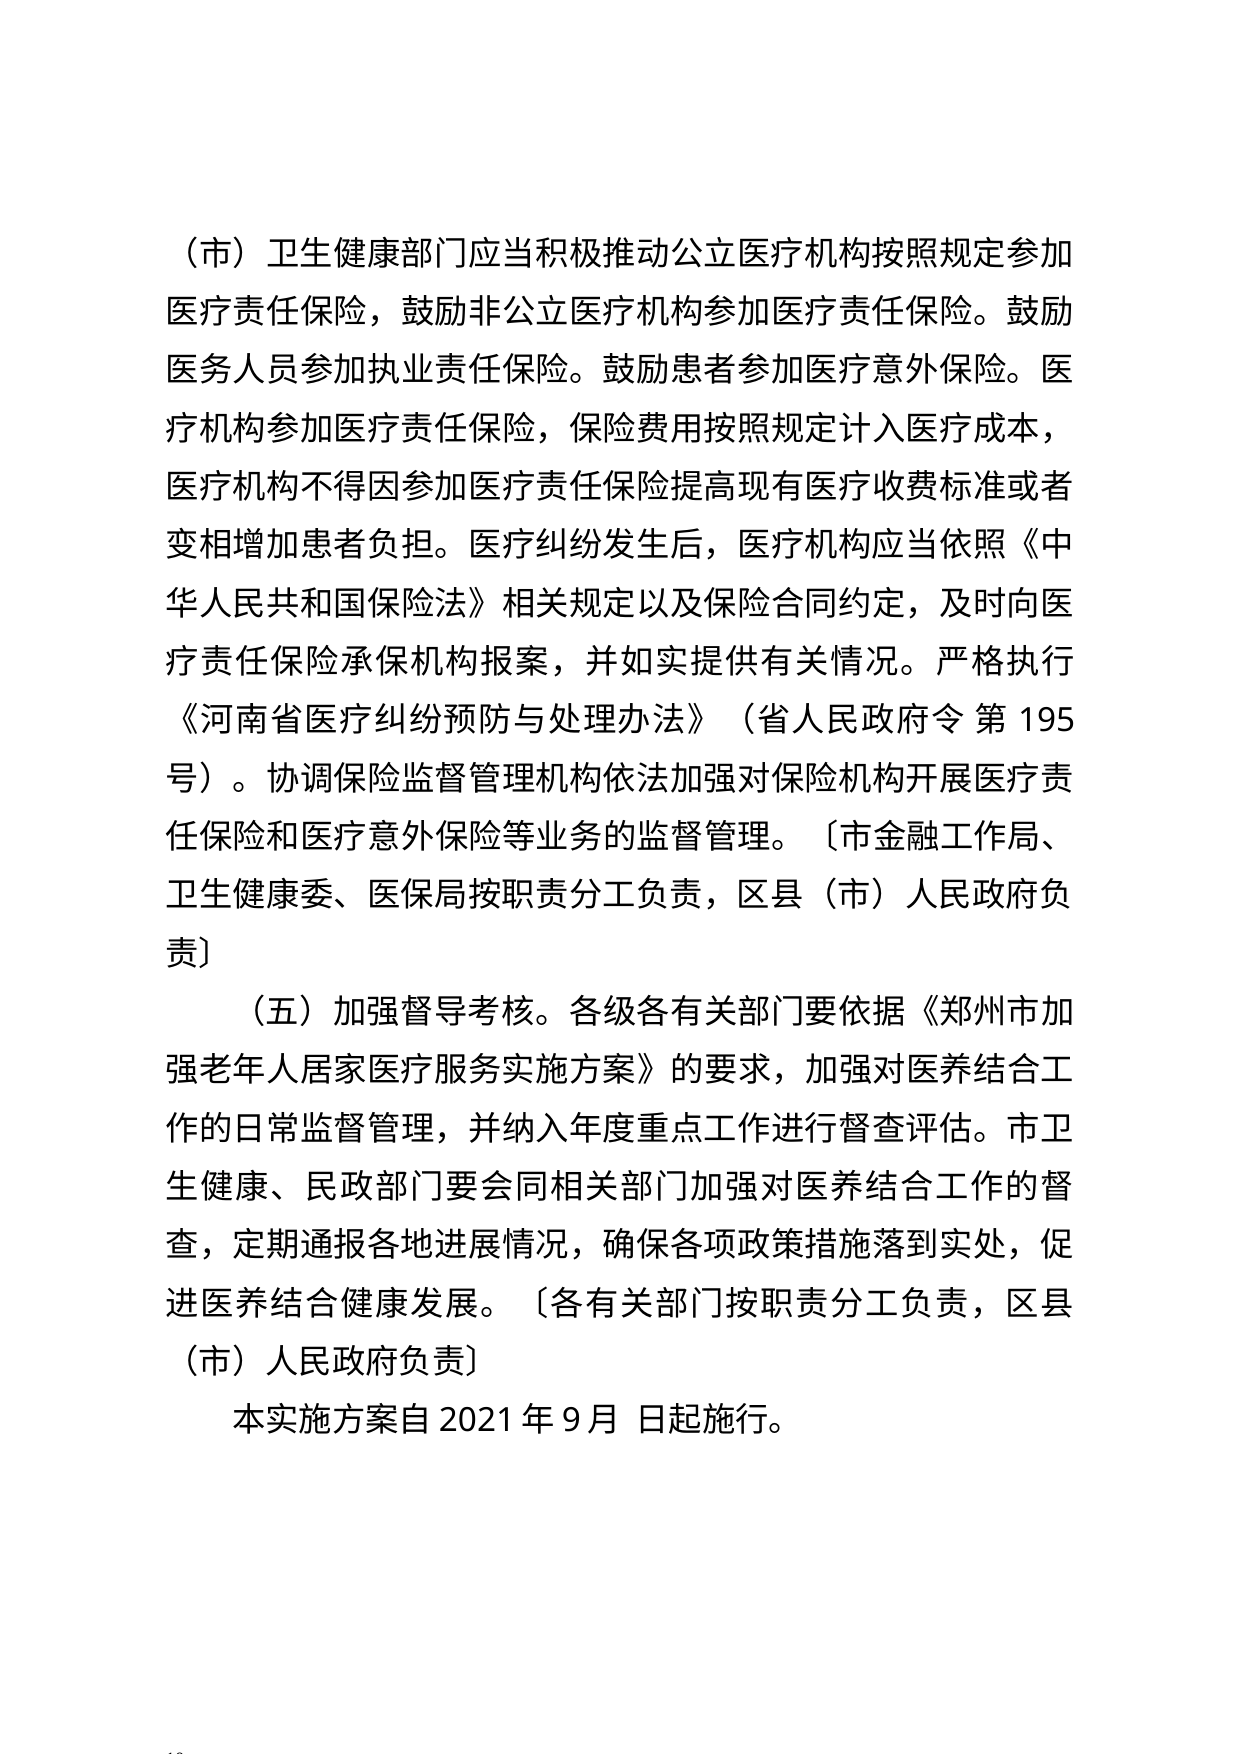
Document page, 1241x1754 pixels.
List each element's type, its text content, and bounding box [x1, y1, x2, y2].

list 本实施方案自2021年9月 日起施行。 [165, 1385, 1075, 1443]
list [165, 218, 1075, 977]
list （五）加强督导考核。各级各有关部门要依据《郑州市加强老年人居家医疗服务实施方案》的要求，加强对医养结合工作的日常监督管理，并纳入年度重点工作进行督查评估。市卫生健康、民政部门要会同相关部门加强对医养结合工作的督查，定期通报各地进展情况，确保各项政策措施落到实处，促进医养结合健康发展。〔各有关部门按职责分工负责，区县（市）人民政府负责〕 [165, 977, 1075, 1385]
